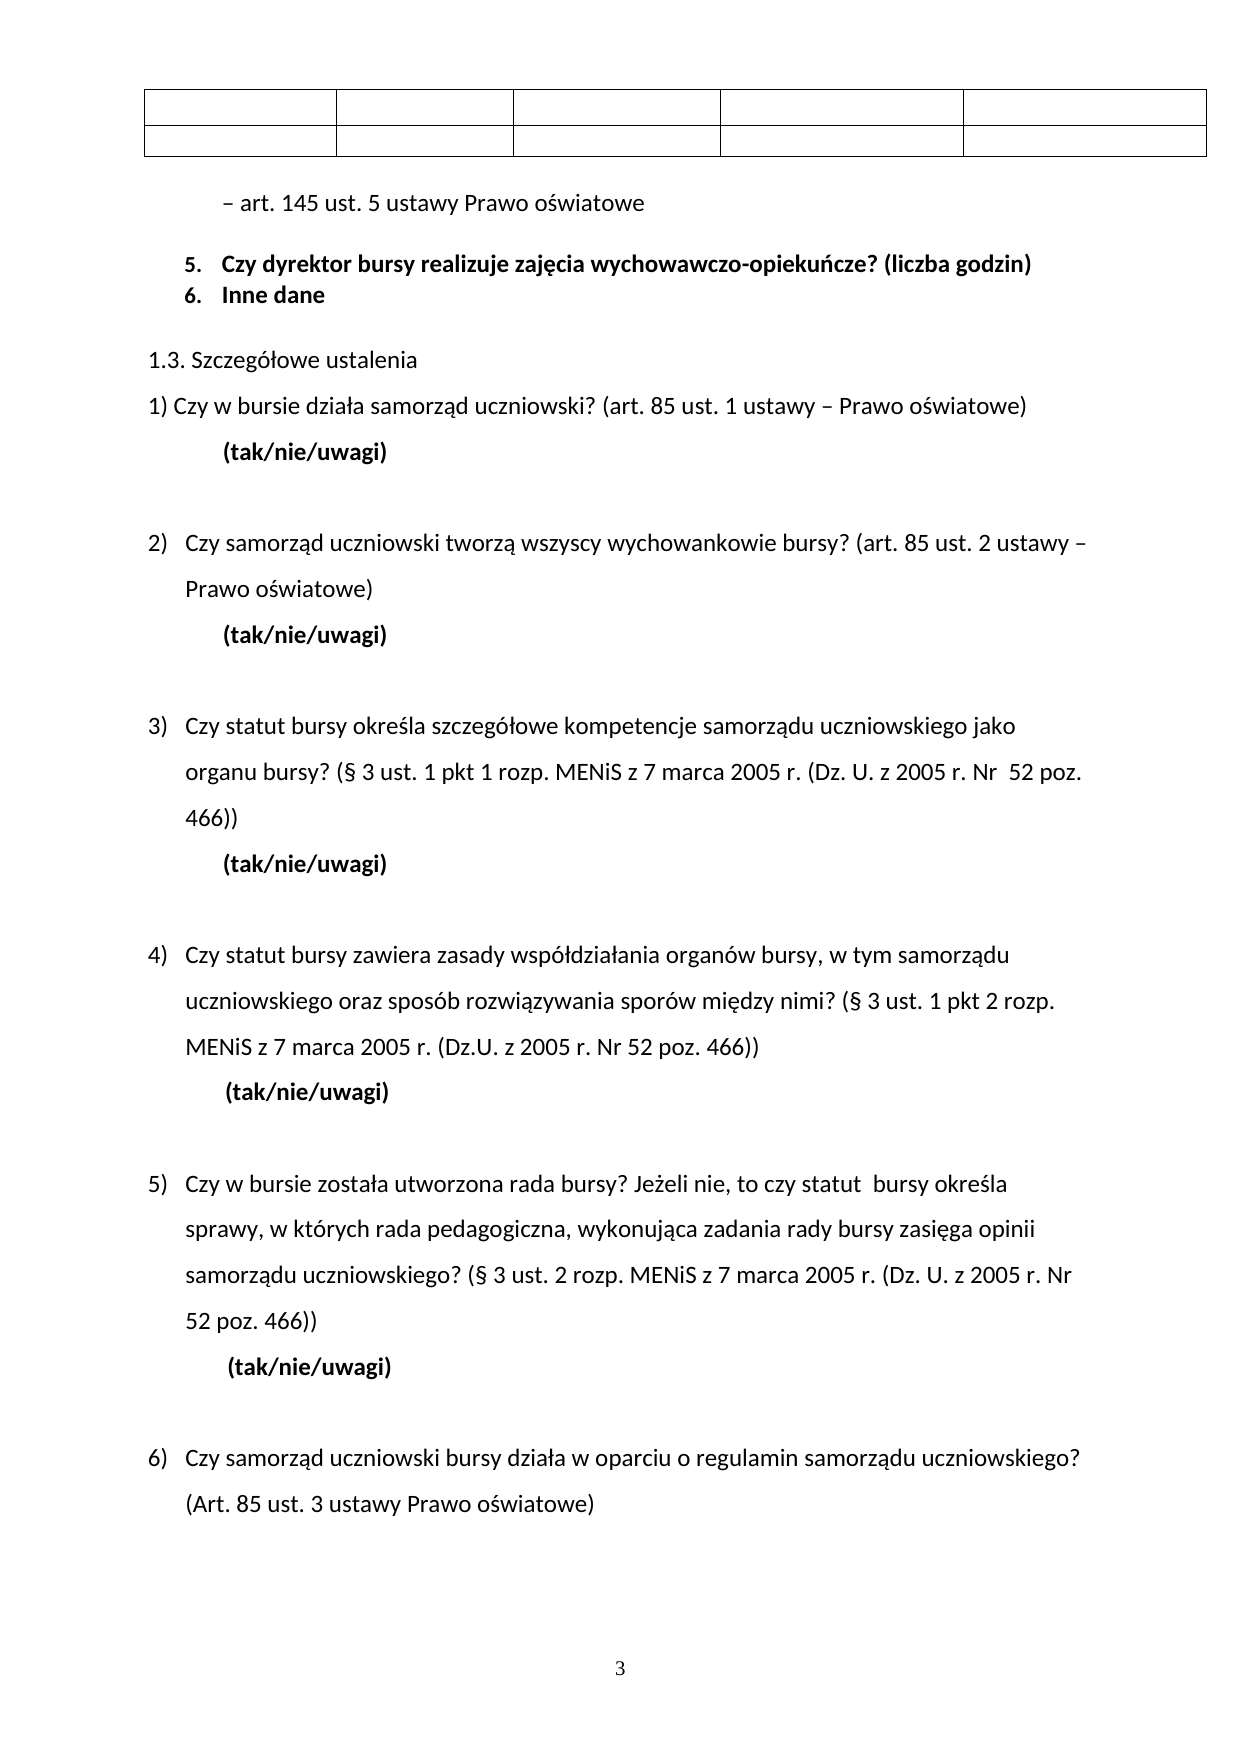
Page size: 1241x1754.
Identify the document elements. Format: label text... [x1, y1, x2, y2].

table_cell [337, 126, 513, 156]
table_cell [145, 126, 336, 156]
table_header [721, 90, 963, 124]
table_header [514, 90, 720, 124]
subtitle Czy samorząd uczniowski bursy działa w oparciu o regulamin samorządu uczniowskiego? (Art. 85 ust. 3 ustawy Prawo oświatowe) [148, 1442, 1092, 1518]
subtitle Czy statut bursy określa szczegółowe kompetencje samorządu uczniowskiego jako organu bursy? (§ 3 ust. 1 pkt 1 rozp. MENiS z 7 marca 2005 r. (Dz. U. z 2005 r. Nr 52 poz. 466)) [148, 711, 1092, 832]
table_cell [514, 126, 720, 156]
table_cell [721, 126, 963, 156]
subtitle 1) Czy w bursie działa samorząd uczniowski? (art. 85 ust. 1 ustawy – Prawo oświatowe) [148, 390, 1092, 421]
subtitle (tak/nie/uwagi) [223, 436, 1092, 467]
subtitle (tak/nie/uwagi) [185, 1076, 1092, 1107]
subtitle (tak/nie/uwagi) [223, 848, 1092, 878]
table_cell [964, 126, 1206, 156]
subtitle Czy statut bursy zawiera zasady współdziałania organów bursy, w tym samorządu uczniowskiego oraz sposób rozwiązywania sporów między nimi? (§ 3 ust. 1 pkt 2 rozp. MENiS z 7 marca 2005 r. (Dz.U. z 2005 r. Nr 52 poz. 466)) [148, 939, 1092, 1061]
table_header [337, 90, 513, 124]
subtitle Inne dane [184, 279, 1092, 310]
subtitle Czy dyrektor bursy realizuje zajęcia wychowawczo-opiekuńcze? (liczba godzin) [184, 249, 1092, 279]
subtitle (tak/nie/uwagi) [223, 619, 1092, 649]
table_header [964, 90, 1206, 124]
subtitle Czy w bursie została utworzona rada bursy? Jeżeli nie, to czy statut bursy określa sprawy, w których rada pedagogiczna, wykonująca zadania rady bursy zasięga opinii samorządu uczniowskiego? (§ 3 ust. 2 rozp. MENiS z 7 marca 2005 r. (Dz. U. z 2005 r. Nr 52 poz. 466)) [148, 1168, 1092, 1336]
subtitle Czy samorząd uczniowski tworzą wszyscy wychowankowie bursy? (art. 85 ust. 2 ustawy – Prawo oświatowe) [148, 528, 1092, 604]
subtitle 1.3. Szczegółowe ustalenia [148, 345, 1092, 375]
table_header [145, 90, 336, 124]
text ‒ art. 145 ust. 5 ustawy Prawo oświatowe [222, 188, 1092, 218]
subtitle (tak/nie/uwagi) [148, 1351, 1092, 1381]
